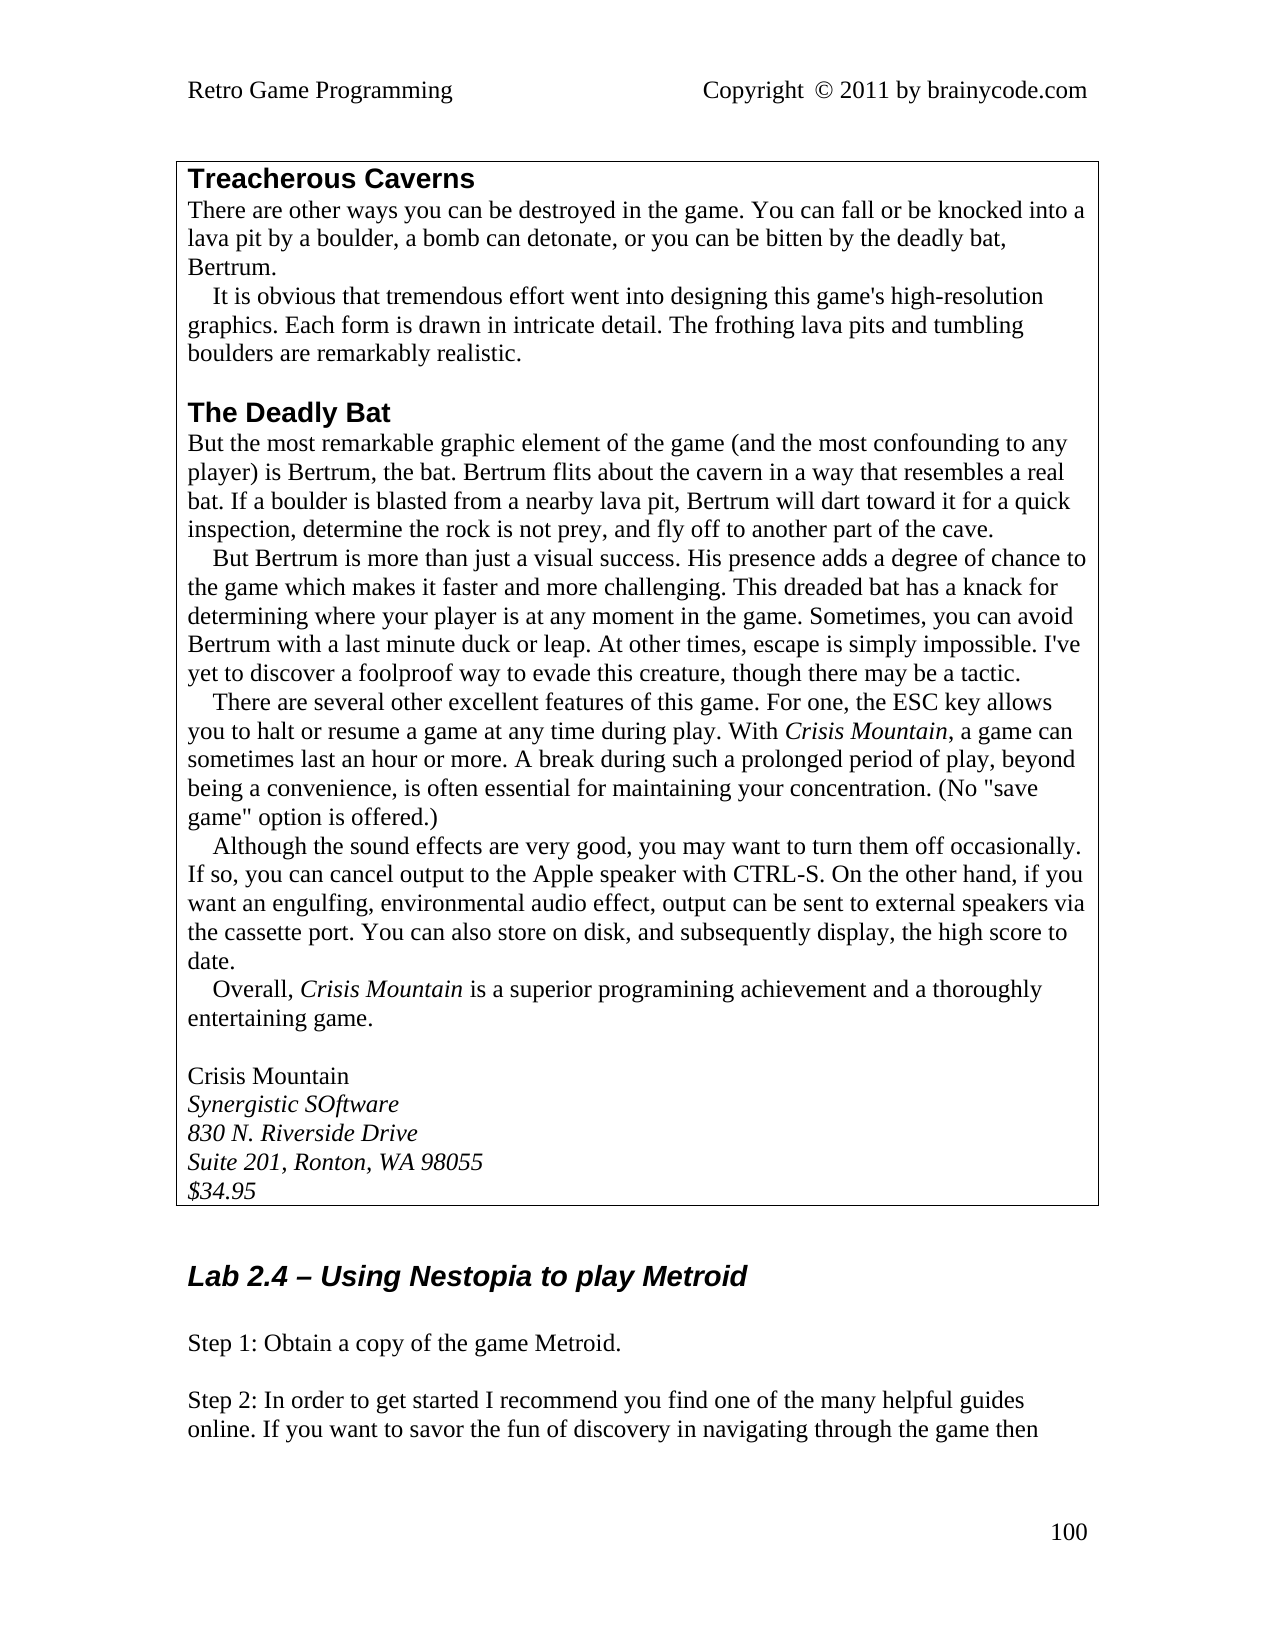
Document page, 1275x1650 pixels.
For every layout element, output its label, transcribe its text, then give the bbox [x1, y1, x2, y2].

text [187, 1385, 1087, 1443]
text Step 1: Obtain a copy of the game Metroid. [187, 1328, 1087, 1357]
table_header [177, 162, 1098, 1204]
subtitle Lab 2.4 – Using Nestopia to play Metroid [187, 1259, 1087, 1293]
